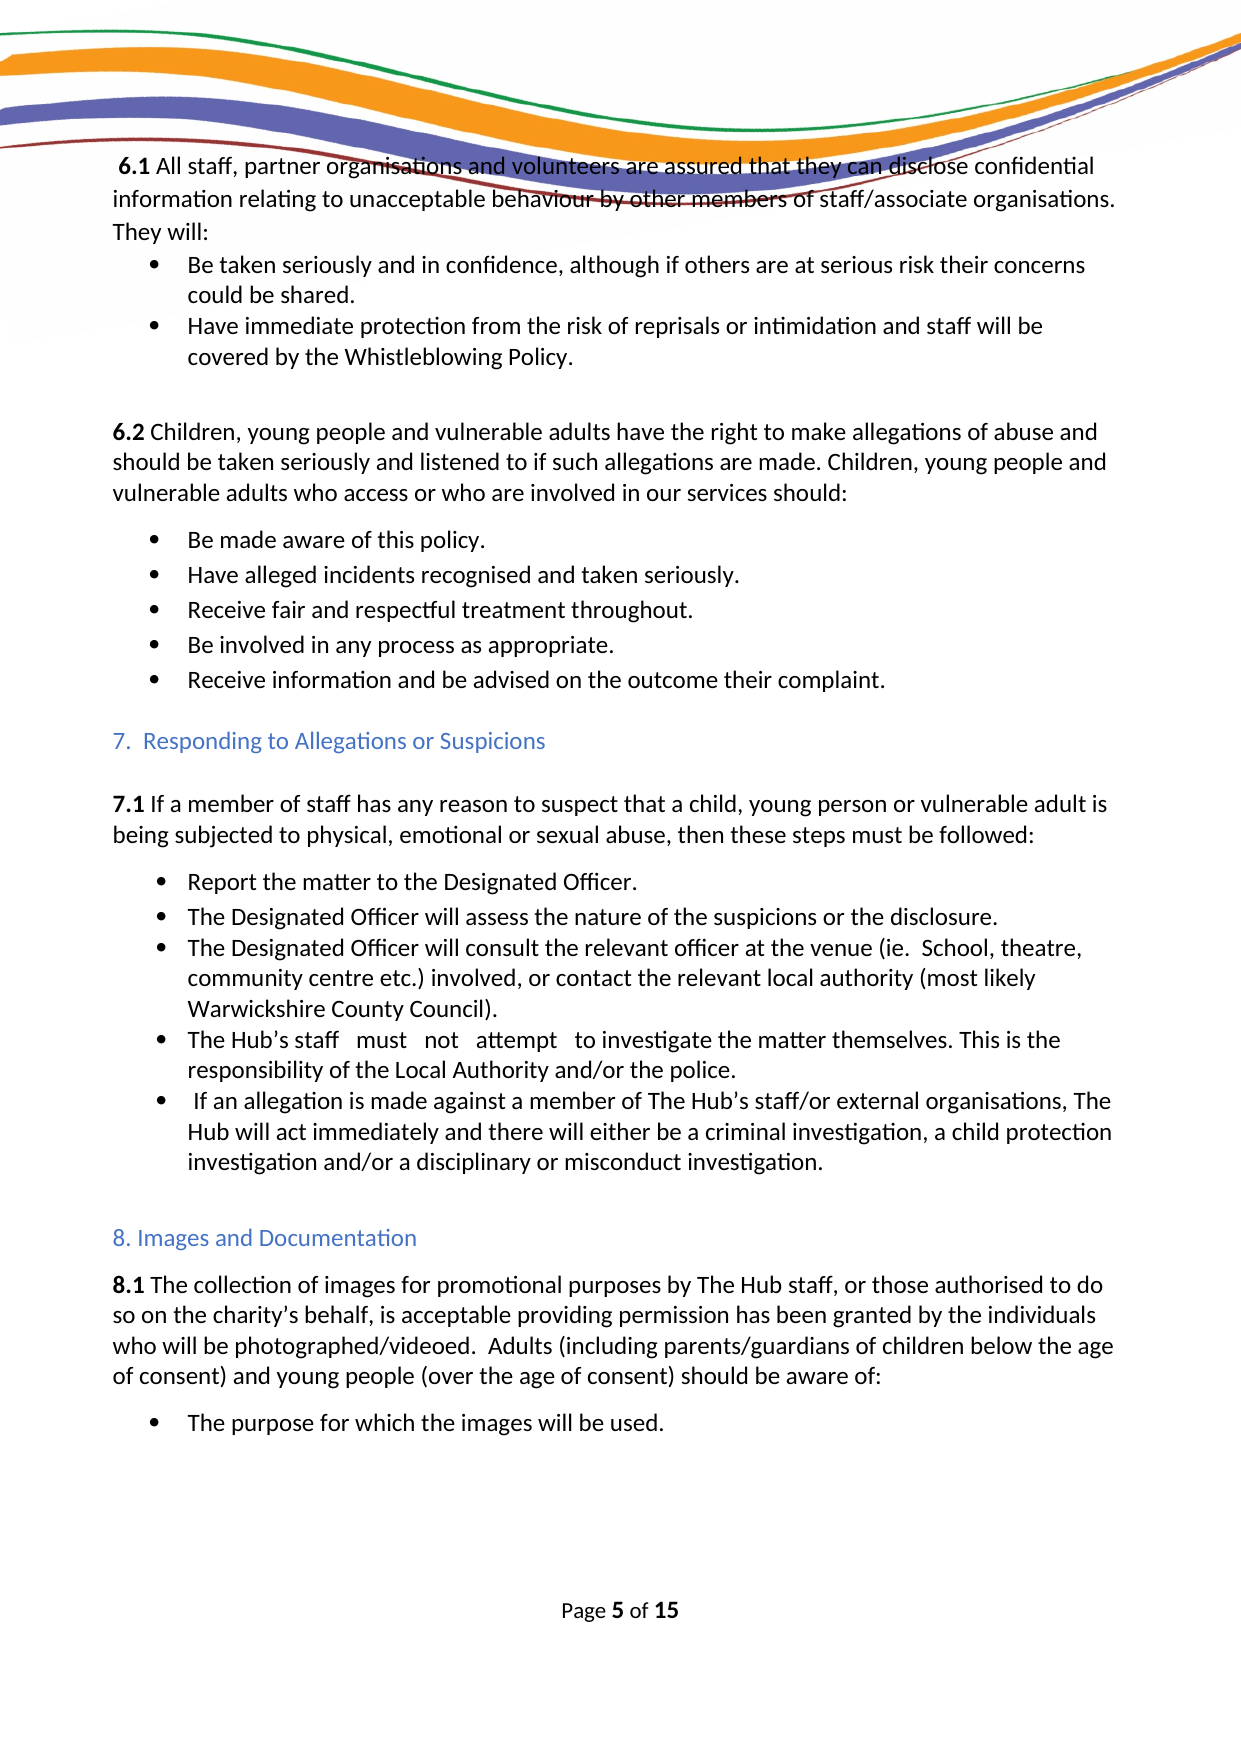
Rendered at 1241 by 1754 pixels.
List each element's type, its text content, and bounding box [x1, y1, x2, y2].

list Be involved in any process as appropriate. [150, 629, 1128, 660]
list Have alleged incidents recognised and taken seriously. [150, 559, 1128, 590]
text 8.1 The collection of images for promotional purposes by The Hub staff, or those authorised to do so on the charity’s behalf, is acceptable providing permission has been granted by the individuals who will be photographed/videoed. Adults (including parents/guardians of children below the age of consent) and young people (over the age of consent) should be aware of: [112, 1269, 1115, 1391]
text 7. Responding to Allegations or Suspicions [112, 725, 1128, 756]
list The purpose for which the images will be used. [150, 1408, 1128, 1438]
list The Hub’s staff must not attempt to investigate the matter themselves. This is the responsibility of the Local Authority and/or the police. [157, 1024, 1117, 1085]
text 8. Images and Documentation [112, 1222, 1128, 1252]
list The Designated Officer will assess the nature of the suspicions or the disclosure. [157, 901, 1111, 932]
text 6.2 Children, young people and vulnerable adults have the right to make allegations of abuse and should be taken seriously and listened to if such allegations are made. Children, young people and vulnerable adults who access or who are involved in our services should: [112, 416, 1128, 507]
list Be taken seriously and in confidence, although if others are at serious risk their concerns could be shared. [150, 249, 1111, 310]
list The Designated Officer will consult the relevant officer at the venue (ie. School, theatre, community centre etc.) involved, or contact the relevant local authority (most likely Warwickshire County Council). [157, 932, 1111, 1024]
list Receive fair and respectful treatment throughout. [150, 594, 1128, 625]
list Report the matter to the Designated Officer. [157, 866, 1128, 897]
list Have immediate protection from the risk of reprisals or intimidation and staff will be covered by the Whistleblowing Policy. [150, 310, 1107, 371]
list Be made aware of this policy. [150, 524, 1128, 555]
text 7.1 If a member of staff has any reason to suspect that a child, young person or vulnerable adult is being subjected to physical, emotional or sexual abuse, then these steps must be followed: [112, 788, 1128, 849]
list If an allegation is made against a member of The Hub’s staff/or external organisations, The Hub will act immediately and there will either be a criminal investigation, a child protection investigation and/or a disciplinary or misconduct investigation. [157, 1085, 1117, 1177]
picture [0, 0, 1241, 345]
text 6.1 All staff, partner organisations and volunteers are assured that they can disclose confidential information relating to unacceptable behaviour by other members of staff/associate organisations. They will: [112, 150, 1128, 246]
list Receive information and be advised on the outcome their complaint. [150, 664, 1128, 695]
